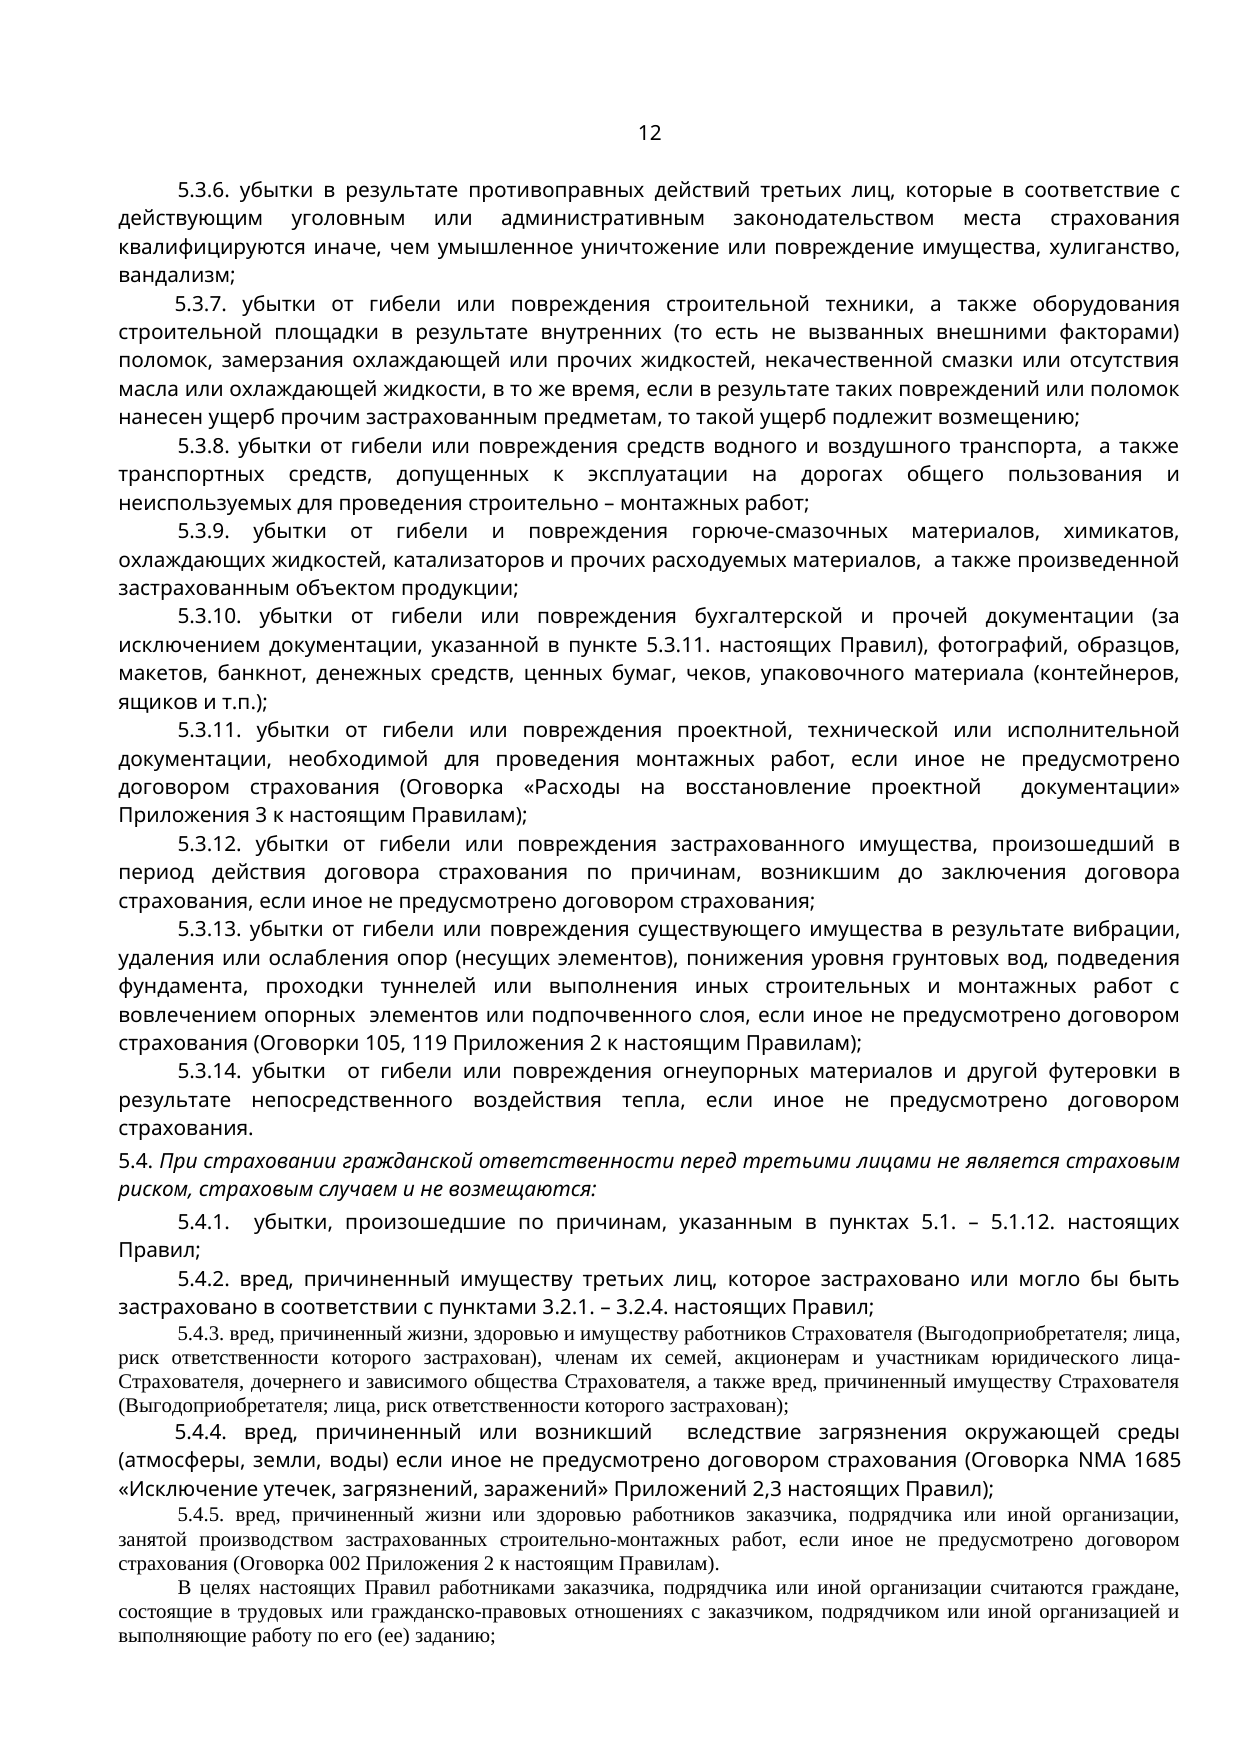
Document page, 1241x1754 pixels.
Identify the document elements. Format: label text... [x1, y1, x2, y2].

text 5.3.10. убытки от гибели или повреждения бухгалтерской и прочей документации (за исключением документации, указанной в пункте 5.3.11. настоящих Правил), фотографий, образцов, макетов, банкнот, денежных средств, ценных бумаг, чеков, упаковочного материала (контейнеров, ящиков и т.п.); [118, 602, 1181, 715]
text 5.4.2. вред, причиненный имуществу третьих лиц, которое застраховано или могло бы быть застраховано в соответствии с пунктами 3.2.1. – 3.2.4. настоящих Правил; [118, 1264, 1181, 1321]
text 5.4.5. вред, причиненный жизни или здоровью работников заказчика, подрядчика или иной организации, занятой производством застрахованных строительно-монтажных работ, если иное не предусмотрено договором страхования (Оговорка 002 Приложения 2 к настоящим Правилам). [118, 1502, 1181, 1574]
text 5.4.1. убытки, произошедшие по причинам, указанным в пунктах 5.1. – 5.1.12. настоящих Правил; [118, 1207, 1181, 1264]
text 5.4.3. вред, причиненный жизни, здоровью и имуществу работников Страхователя (Выгодоприобретателя; лица, риск ответственности которого застрахован), членам их семей, акционерам и участникам юридического лица-Страхователя, дочернего и зависимого общества Страхователя, а также вред, причиненный имуществу Страхователя (Выгодоприобретателя; лица, риск ответственности которого застрахован); [118, 1321, 1181, 1417]
text 5.4.4. вред, причиненный или возникший вследствие загрязнения окружающей среды (атмосферы, земли, воды) если иное не предусмотрено договором страхования (Оговорка NMA 1685 «Исключение утечек, загрязнений, заражений» Приложений 2,3 настоящих Правил); [118, 1417, 1181, 1502]
text 5.3.13. убытки от гибели или повреждения существующего имущества в результате вибрации, удаления или ослабления опор (несущих элементов), понижения уровня грунтовых вод, подведения фундамента, проходки туннелей или выполнения иных строительных и монтажных работ с вовлечением опорных элементов или подпочвенного слоя, если иное не предусмотрено договором страхования (Оговорки 105, 119 Приложения 2 к настоящим Правилам); [118, 914, 1181, 1057]
text 5.3.6. убытки в результате противоправных действий третьих лиц, которые в соответствие с действующим уголовным или административным законодательством места страхования квалифицируются иначе, чем умышленное уничтожение или повреждение имущества, хулиганство, вандализм; [118, 175, 1181, 289]
text 5.3.14. убытки от гибели или повреждения огнеупорных материалов и другой футеровки в результате непосредственного воздействия тепла, если иное не предусмотрено договором страхования. [118, 1057, 1181, 1142]
text 5.3.9. убытки от гибели и повреждения горюче-смазочных материалов, химикатов, охлаждающих жидкостей, катализаторов и прочих расходуемых материалов, а также произведенной застрахованным объектом продукции; [118, 516, 1181, 602]
text 5.3.7. убытки от гибели или повреждения строительной техники, а также оборудования строительной площадки в результате внутренних (то есть не вызванных внешними факторами) поломок, замерзания охлаждающей или прочих жидкостей, некачественной смазки или отсутствия масла или охлаждающей жидкости, в то же время, если в результате таких повреждений или поломок нанесен ущерб прочим застрахованным предметам, то такой ущерб подлежит возмещению; [118, 289, 1181, 431]
text В целях настоящих Правил работниками заказчика, подрядчика или иной организации считаются граждане, состоящие в трудовых или гражданско-правовых отношениях с заказчиком, подрядчиком или иной организацией и выполняющие работу по его (ее) заданию; [118, 1574, 1181, 1647]
text 5.3.12. убытки от гибели или повреждения застрахованного имущества, произошедший в период действия договора страхования по причинам, возникшим до заключения договора страхования, если иное не предусмотрено договором страхования; [118, 829, 1181, 914]
text 5.4. При страховании гражданской ответственности перед третьими лицами не является страховым риском, страховым случаем и не возмещаются: [118, 1146, 1181, 1203]
text 5.3.8. убытки от гибели или повреждения средств водного и воздушного транспорта, а также транспортных средств, допущенных к эксплуатации на дорогах общего пользования и неиспользуемых для проведения строительно – монтажных работ; [118, 431, 1181, 516]
text 5.3.11. убытки от гибели или повреждения проектной, технической или исполнительной документации, необходимой для проведения монтажных работ, если иное не предусмотрено договором страхования (Оговорка «Расходы на восстановление проектной документации» Приложения 3 к настоящим Правилам); [118, 715, 1181, 829]
